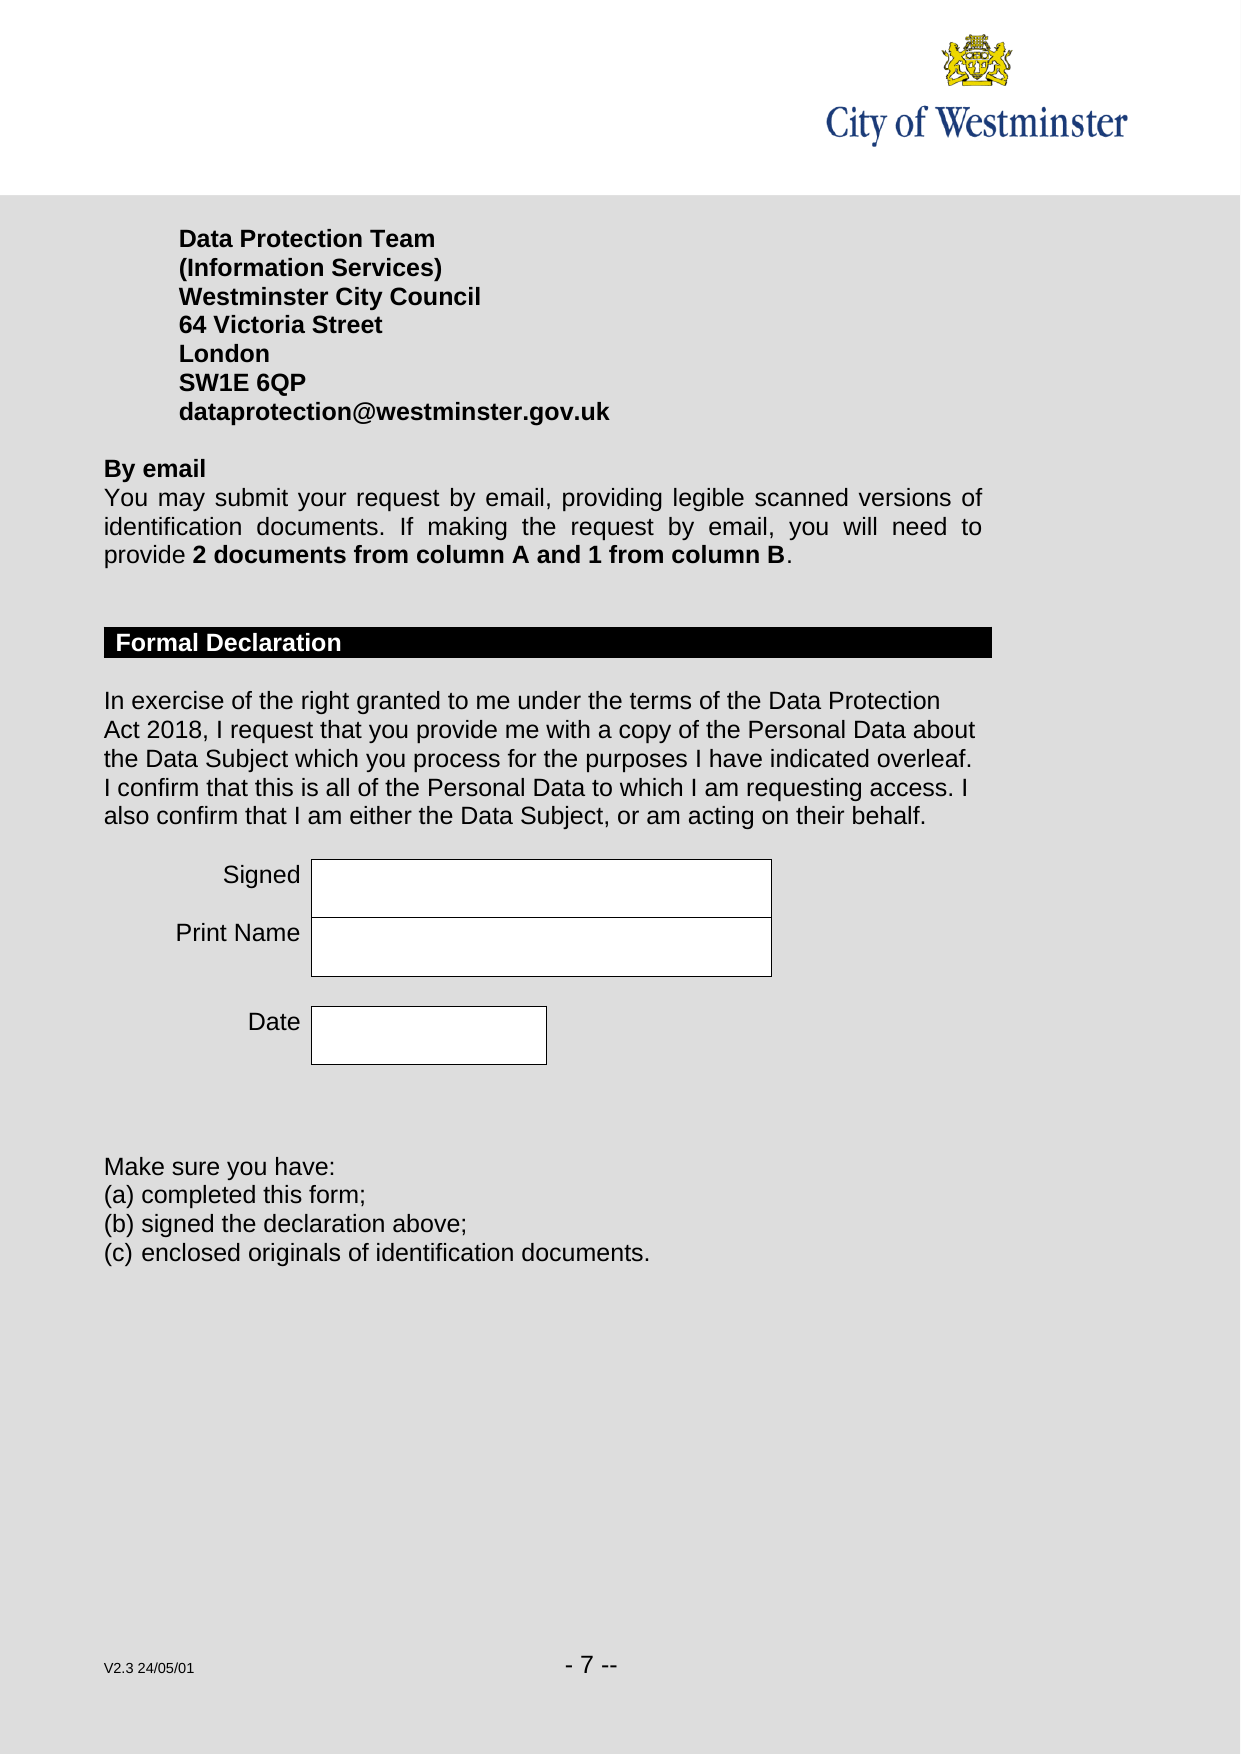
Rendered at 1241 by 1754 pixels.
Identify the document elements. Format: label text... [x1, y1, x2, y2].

table_header Date [104, 1006, 311, 1064]
table_header Formal Declaration [105, 628, 991, 656]
subtitle By email [103, 454, 984, 483]
text 64 Victoria Street [178, 310, 984, 339]
table_cell [312, 918, 771, 976]
text Data Protection Team [178, 224, 984, 253]
text Westminster City Council [178, 282, 984, 310]
text (Information Services) [178, 253, 984, 282]
table_header Signed [104, 859, 311, 917]
list enclosed originals of identification documents. [103, 1238, 984, 1266]
list signed the declaration above; [103, 1209, 984, 1238]
text In exercise of the right granted to me under the terms of the Data Protection Act 2018, I request that you provide me with a copy of the Personal Data about the Data Subject which you process for the purposes I have indicated overleaf. [103, 686, 984, 772]
table_cell Print Name [104, 917, 311, 976]
list completed this form; [103, 1180, 984, 1209]
text You may submit your request by email, providing legible scanned versions of identification documents. If making the request by email, you will need to provide 2 documents from column A and 1 from column B. [103, 483, 984, 569]
text SW1E 6QP [178, 368, 984, 397]
text dataprotection@westminster.gov.uk [178, 397, 984, 425]
table_header [312, 1007, 546, 1064]
table_header [312, 860, 771, 917]
text London [178, 339, 984, 368]
picture [825, 32, 1140, 157]
text I confirm that this is all of the Personal Data to which I am requesting access. I also confirm that I am either the Data Subject, or am acting on their behalf. [103, 772, 984, 830]
text Make sure you have: [103, 1151, 984, 1180]
